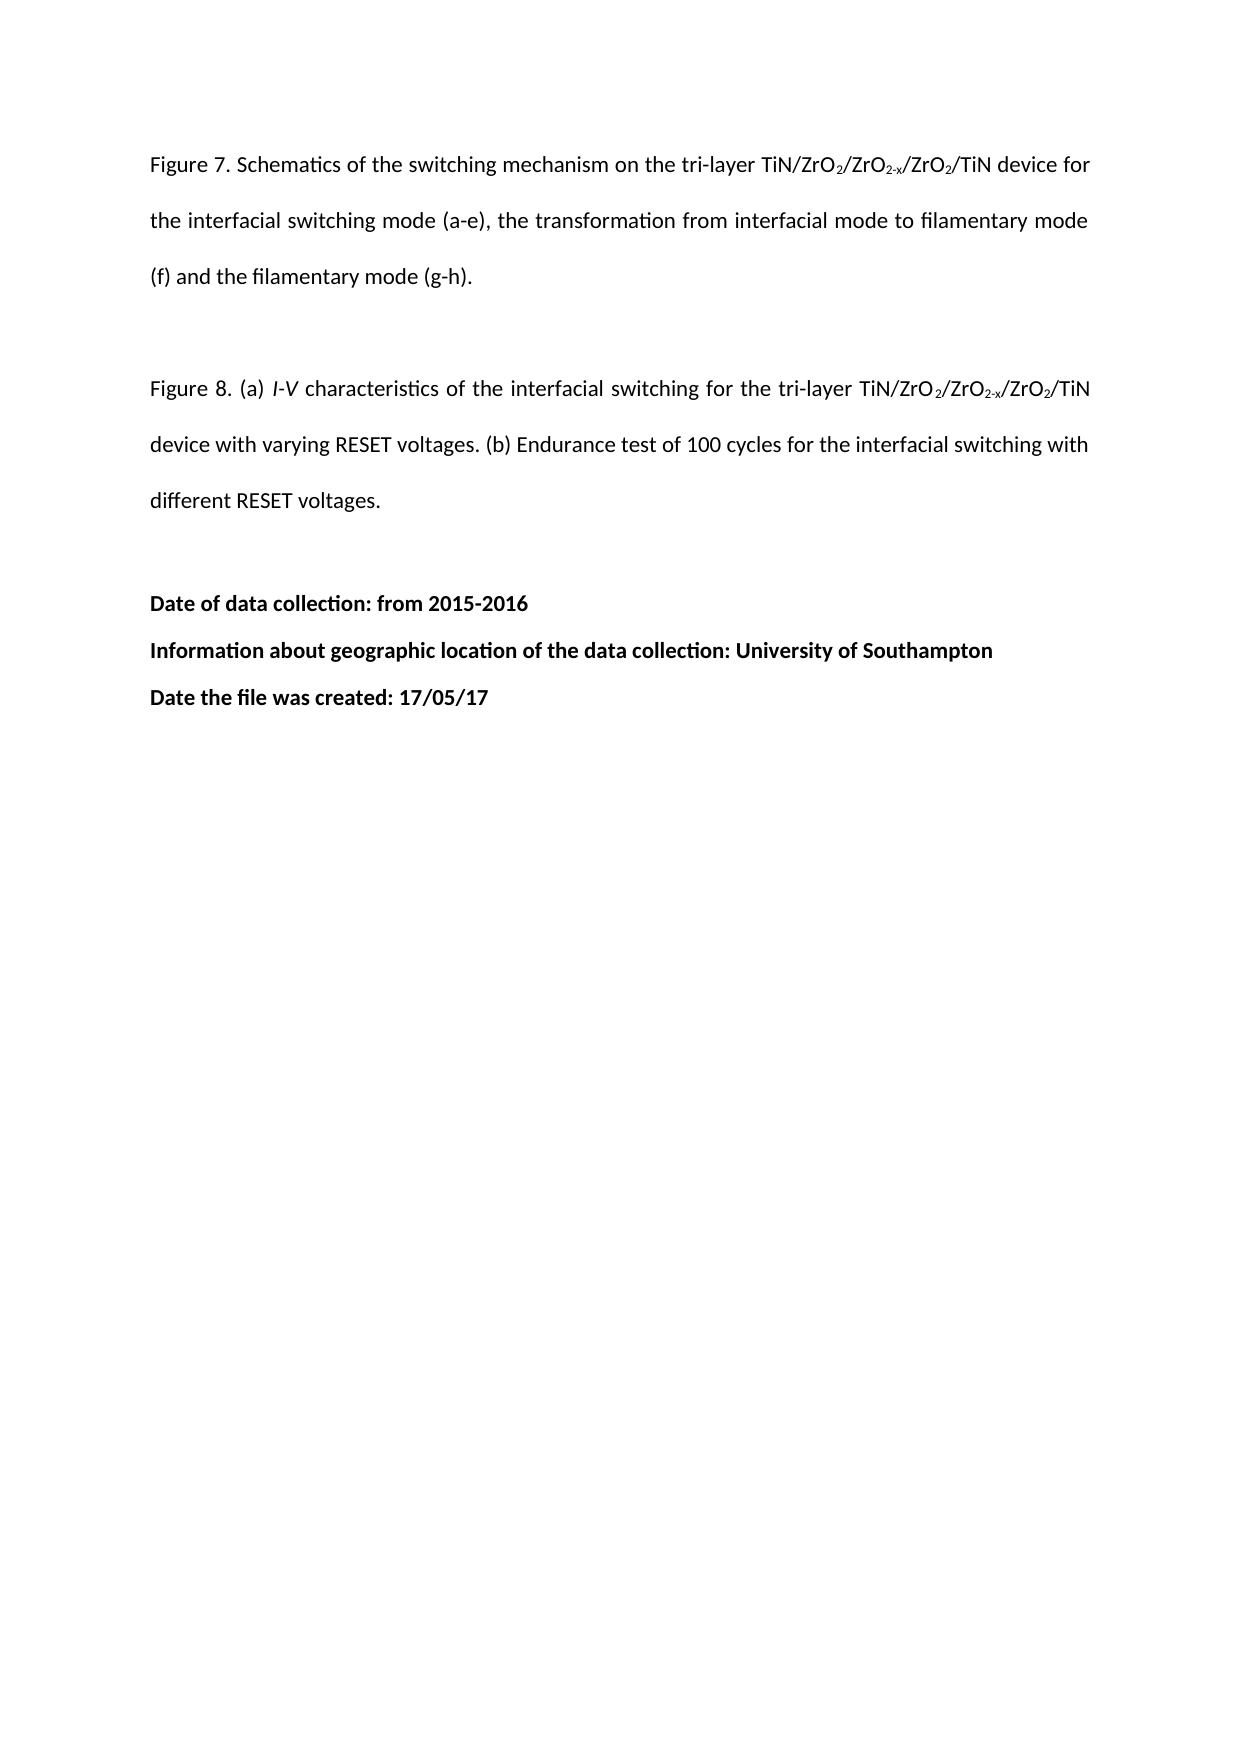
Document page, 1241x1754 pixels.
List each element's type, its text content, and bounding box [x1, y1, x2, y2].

text Figure 7. Schematics of the switching mechanism on the tri-layer TiN/ZrO2/ZrO2-x/ZrO2/TiN device for the interfacial switching mode (a-e), the transformation from interfacial mode to filamentary mode (f) and the filamentary mode (g-h). [150, 150, 1090, 290]
text Date the file was created: 17/05/17 [150, 683, 1090, 711]
text Information about geographic location of the data collection: University of Southampton [150, 636, 1090, 664]
text Figure 8. (a) I-V characteristics of the interfacial switching for the tri-layer TiN/ZrO2/ZrO2-x/ZrO2/TiN device with varying RESET voltages. (b) Endurance test of 100 cycles for the interfacial switching with different RESET voltages. [150, 374, 1090, 514]
text Date of data collection: from 2015-2016 [150, 589, 1090, 617]
